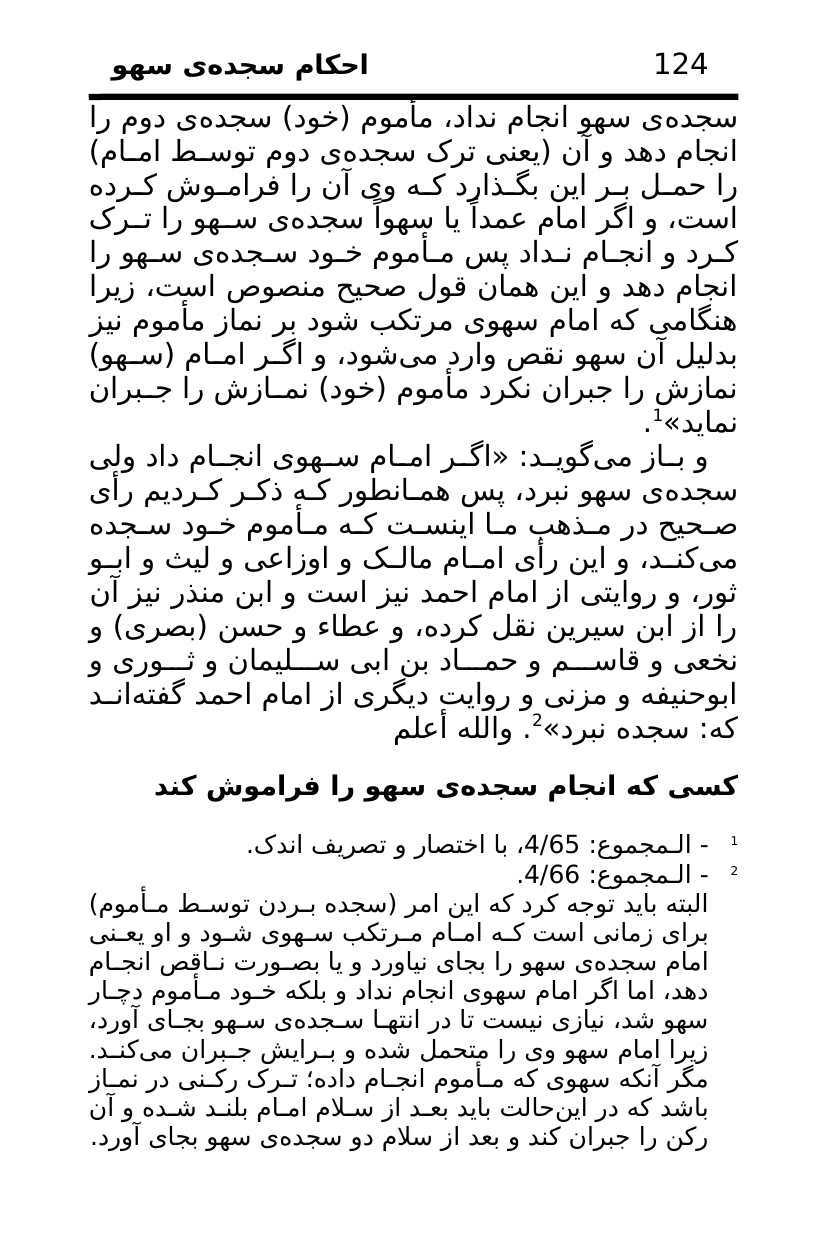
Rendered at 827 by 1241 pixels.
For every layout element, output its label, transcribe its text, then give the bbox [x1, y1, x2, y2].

text و باز می‌گوید: «اگر امام سهوی انجام داد ولی سجده‌ی سهو نبرد، پس همانطور که ذکر کردیم رأی صحیح در مذهب ما اینست که مأموم خود سجده می‌کند، و این رأی امام مالک و اوزاعی و لیث و ابو ثور، و روایتی از امام احمد نیز است و ابن منذر نیز آن را از ابن سیرین نقل کرده، و عطاء و حسن (بصری) و نخعی و قاسم و حماد بن ابی سلیمان و ثوری و ابوحنیفه و مزنی و روایت دیگری از امام احمد گفته‌اند که: سجده نبرد». والله أعلم [89, 439, 738, 745]
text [89, 100, 738, 439]
text کسی که انجام سجده‌ی سهو را فراموش کند [89, 770, 738, 802]
